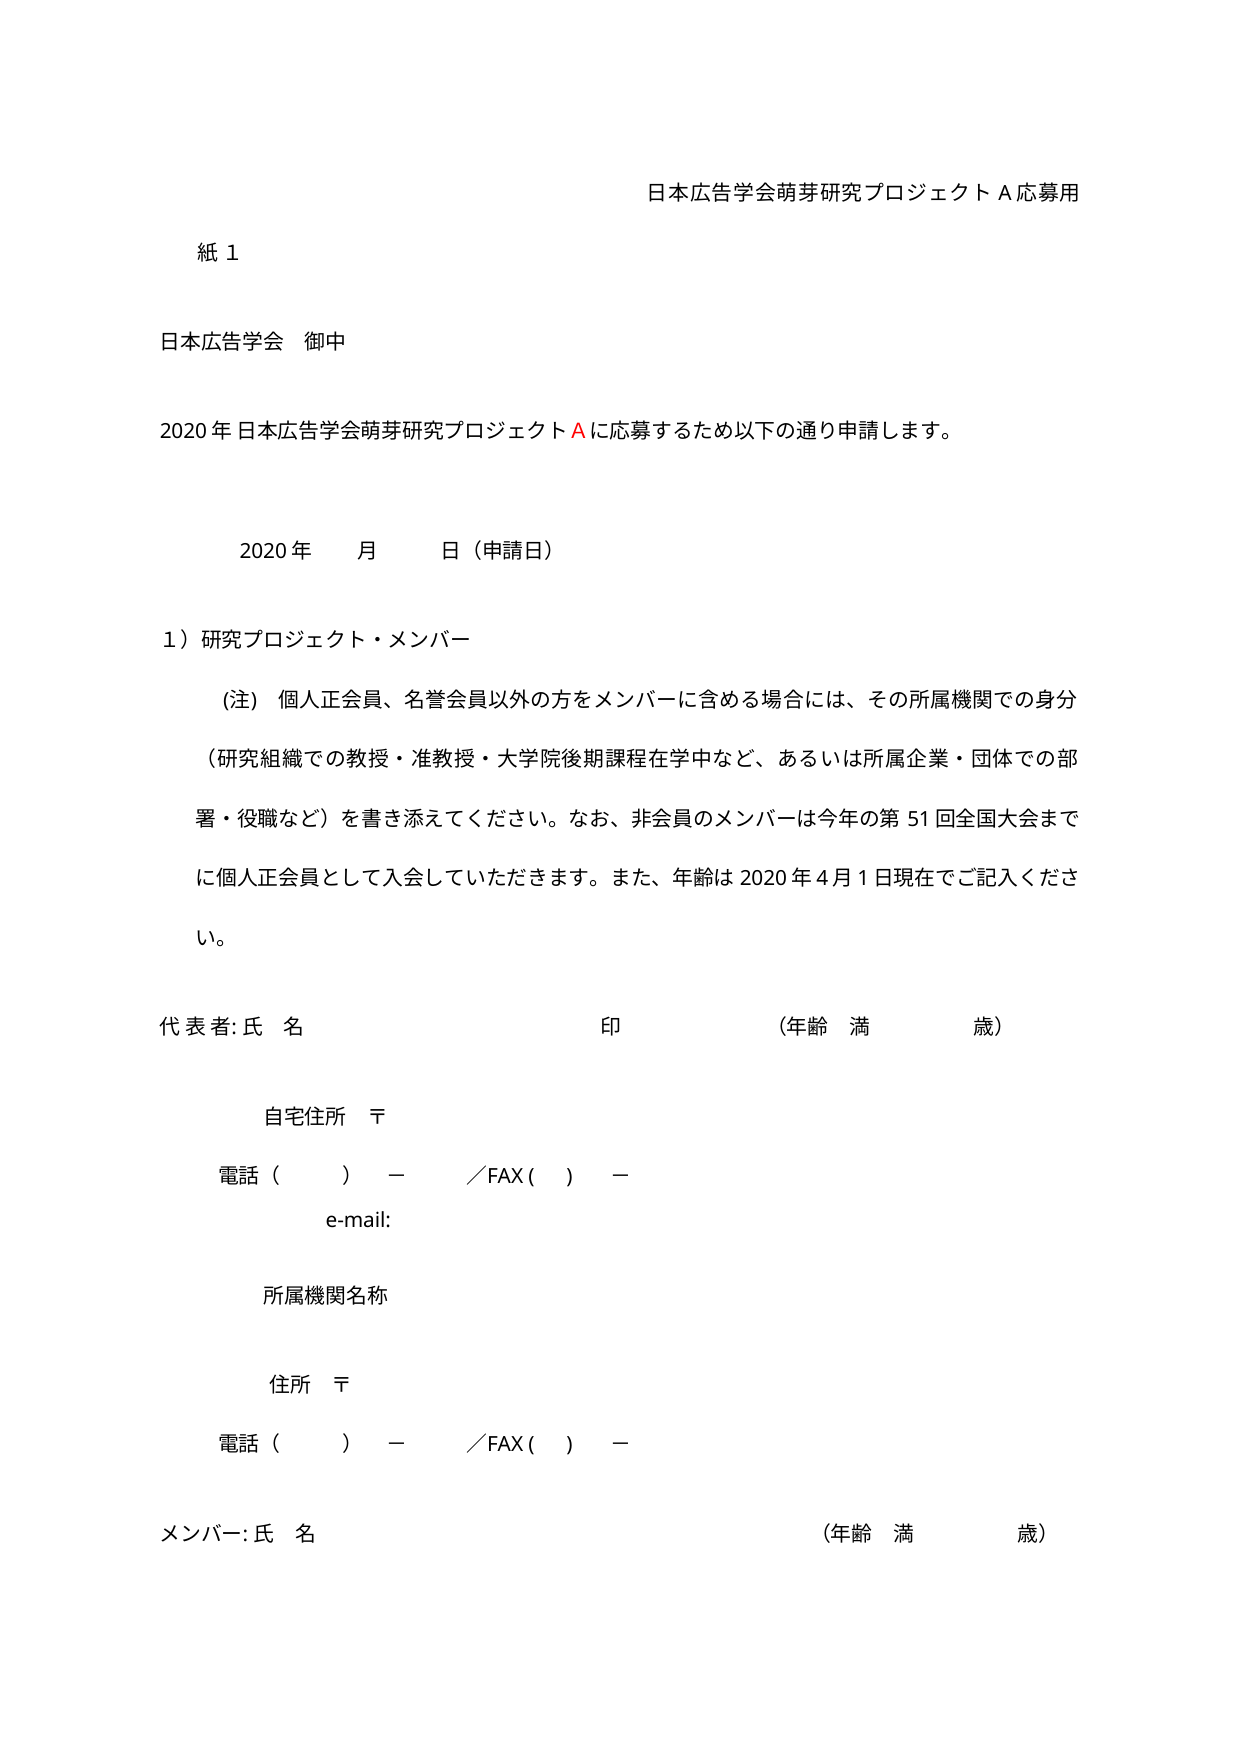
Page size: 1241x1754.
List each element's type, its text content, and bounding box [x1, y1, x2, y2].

text 所属機関名称 [159, 1264, 1081, 1324]
text e-mail: [159, 1204, 1081, 1234]
text メンバー: 氏 名 （年齢 満 歳） [159, 1502, 1081, 1562]
text 代 表 者: 氏 名 印 （年齢 満 歳） [159, 996, 1081, 1056]
text 電話（ ） － ／FAX ( ) － [159, 1145, 1081, 1204]
text 住所 〒 [159, 1353, 1081, 1413]
text 日本広告学会萌芽研究プロジェクトA応募用紙 １ [197, 162, 1081, 281]
text 自宅住所 〒 [159, 1085, 1081, 1145]
text (注) 個人正会員、名誉会員以外の方をメンバーに含める場合には、その所属機関での身分（研究組織での教授・准教授・大学院後期課程在学中など、あるいは所属企業・団体での部署・役職など）を書き添えてください。なお、非会員のメンバーは今年の第51回全国大会までに個人正会員として入会していただきます。また、年齢は2020年4月1日現在でご記入ください。 [159, 668, 1081, 966]
text 2020年 日本広告学会萌芽研究プロジェクトＡに応募するため以下の通り申請します。 [159, 400, 1081, 460]
text 2020年 月 日（申請日） [203, 489, 1081, 579]
text １）研究プロジェクト・メンバー [159, 609, 1081, 668]
text 電話（ ） － ／FAX ( ) － [159, 1413, 1081, 1473]
text 日本広告学会 御中 [159, 311, 1081, 370]
